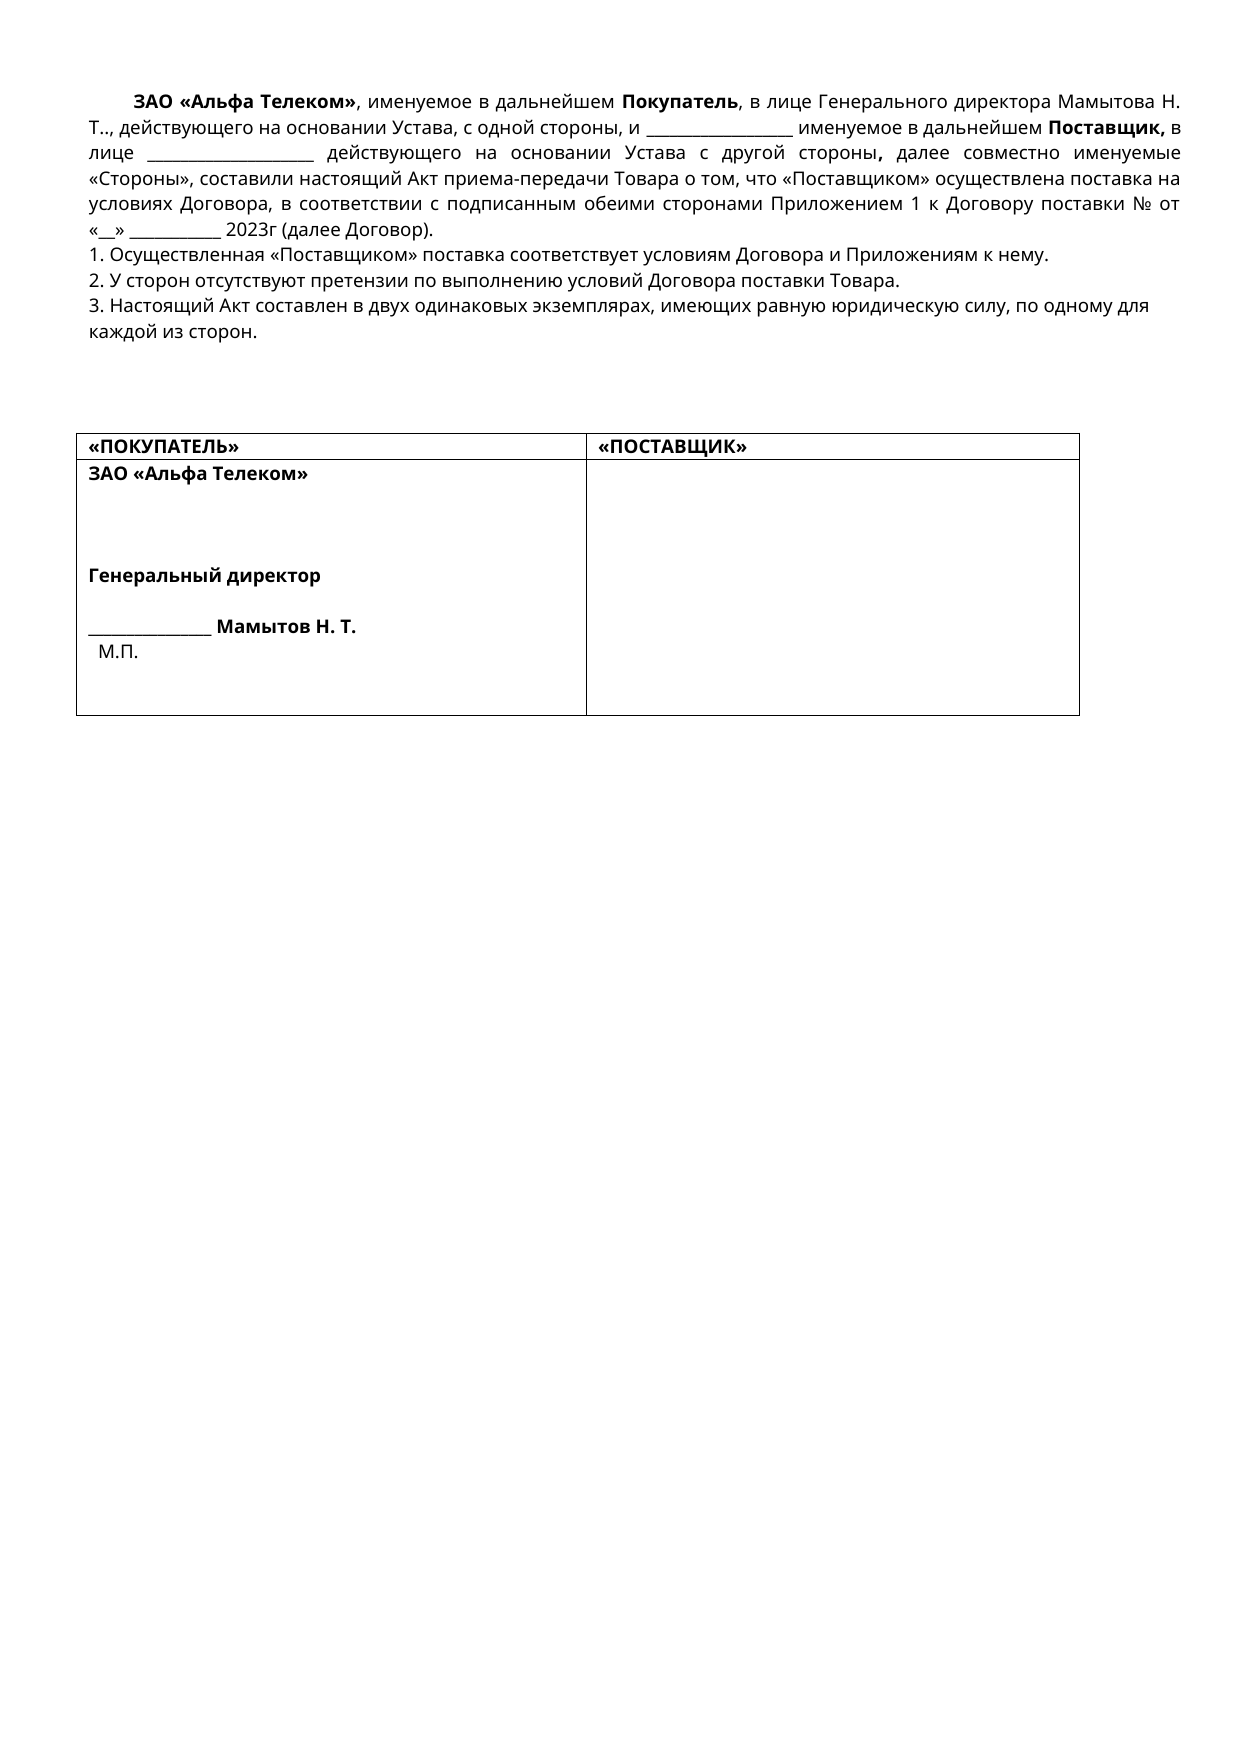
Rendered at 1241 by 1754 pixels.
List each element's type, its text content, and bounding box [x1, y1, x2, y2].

text 1. Осуществленная «Поставщиком» поставка соответствует условиям Договора и Приложениям к нему. [89, 242, 1181, 267]
text 3. Настоящий Акт составлен в двух одинаковых экземплярах, имеющих равную юридическую силу, по одному для каждой из сторон. [89, 293, 1181, 344]
text ЗАО «Альфа Телеком», именуемое в дальнейшем Покупатель, в лице Генерального директора Мамытова Н. Т.., действующего на основании Устава, с одной стороны, и ___________________ именуемое в дальнейшем Поставщик, в лице ____________________ действующего на основании Устава с другой стороны, далее совместно именуемые «Стороны», составили настоящий Акт приема-передачи Товара о том, что «Поставщиком» осуществлена поставка на условиях Договора, в соответствии с подписанным обеими сторонами Приложением 1 к Договору поставки № от «__» ___________ 2023г (далее Договор). [89, 89, 1181, 242]
text 2. У сторон отсутствуют претензии по выполнению условий Договора поставки Товара. [89, 267, 1181, 293]
table_cell [587, 460, 1079, 715]
